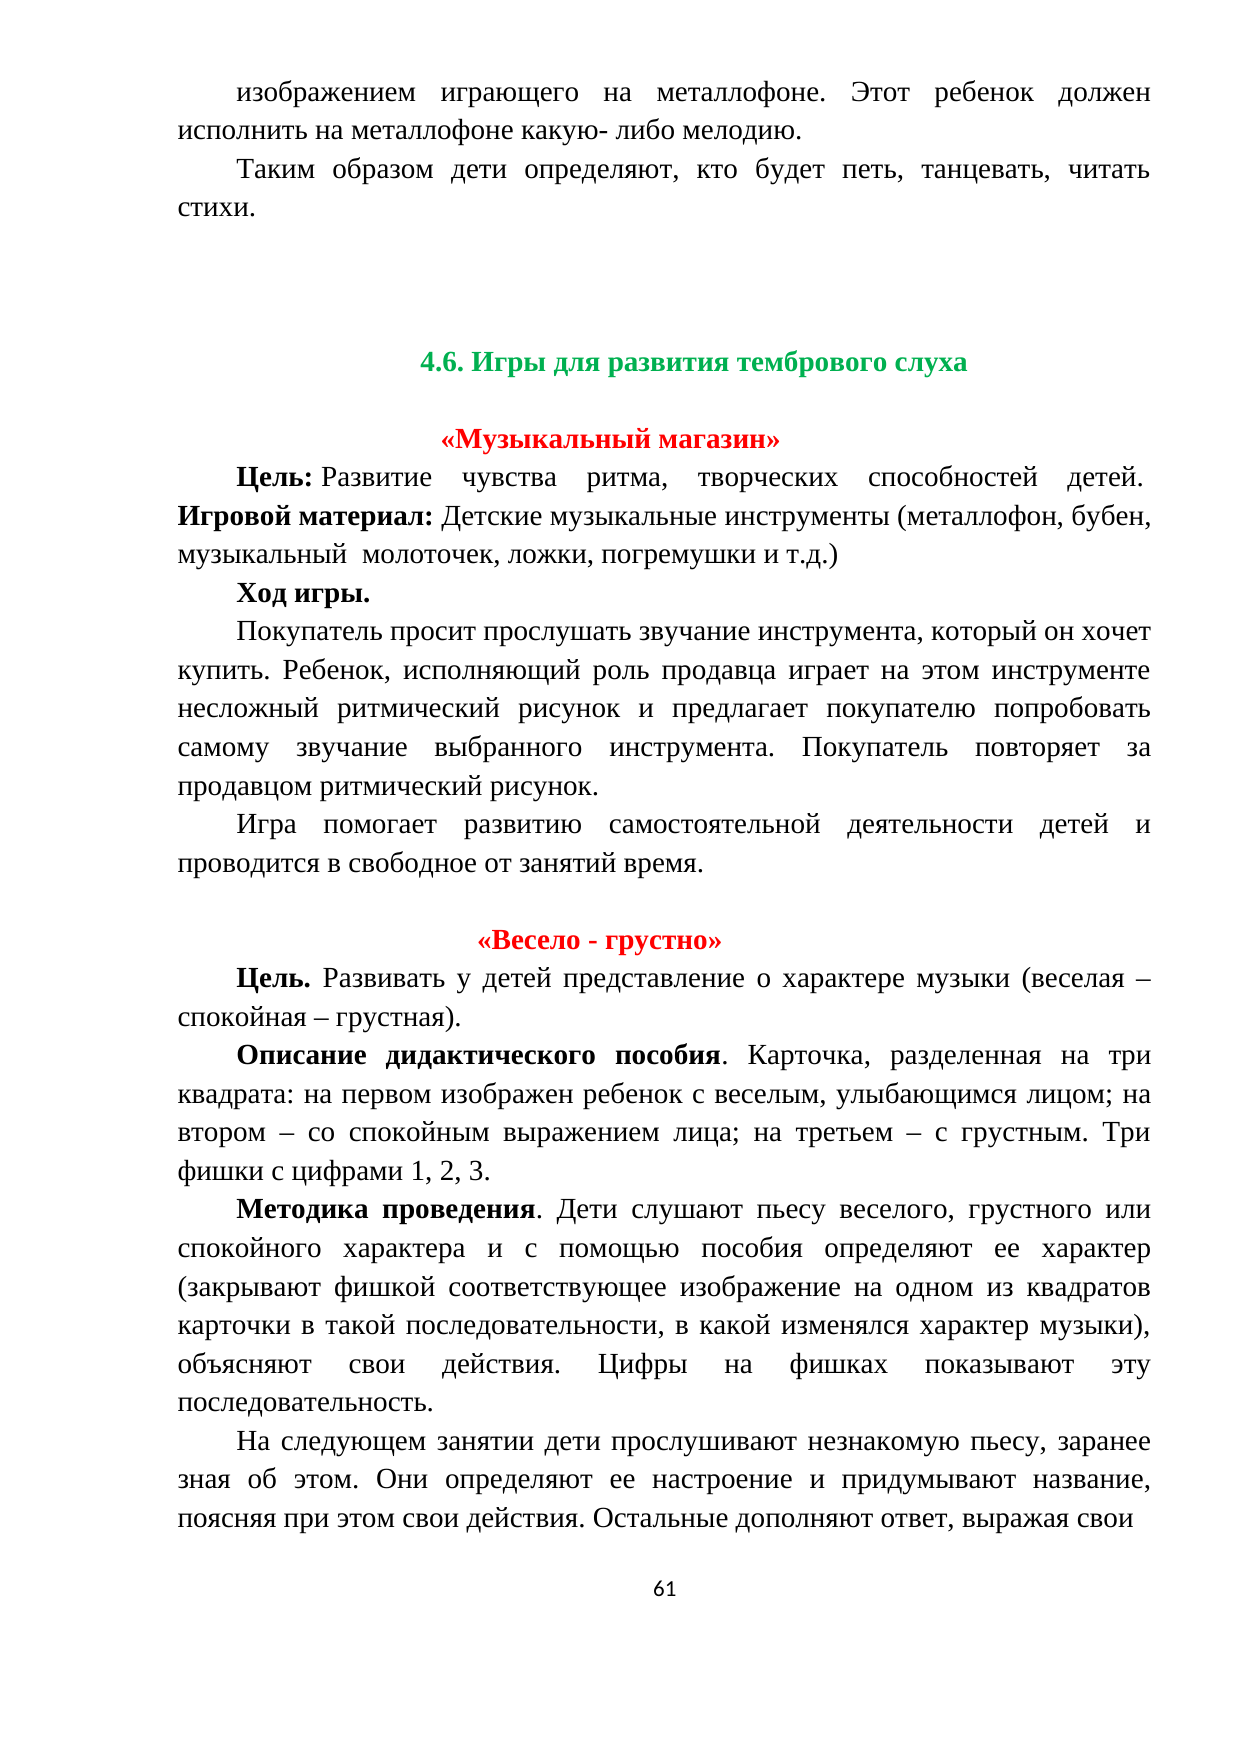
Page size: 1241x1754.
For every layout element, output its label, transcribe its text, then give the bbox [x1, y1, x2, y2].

text изображением играющего на металлофоне. Этот ребенок должен исполнить на металлофоне какую- либо мелодию. [177, 74, 1152, 146]
text Цель: Развитие чувства ритма, творческих способностей детей. Игровой материал: Детские музыкальные инструменты (металлофон, бубен, музыкальный молоточек, ложки, погремушки и т.д.) [177, 459, 1152, 570]
text На следующем занятии дети прослушивают незнакомую пьесу, заранее зная об этом. Они определяют ее настроение и придумывают название, поясняя при этом свои действия. Остальные дополняют ответ, выражая свои [177, 1423, 1152, 1533]
text Методика проведения. Дети слушают пьесу веселого, грустного или спокойного характера и с помощью пособия определяют ее характер (закрывают фишкой соответствующее изображение на одном из квадратов карточки в такой последовательности, в какой изменялся характер музыки), объясняют свои действия. Цифры на фишках показывают эту последовательность. [177, 1192, 1152, 1418]
text «Весело - грустно» [177, 922, 1152, 955]
text Игра помогает развитию самостоятельной деятельности детей и проводится в свободное от занятий время. [177, 806, 1152, 878]
text Цель. Развивать у детей представление о характере музыки (веселая – спокойная – грустная). [177, 960, 1152, 1032]
text Таким образом дети определяют, кто будет петь, танцевать, читать стихи. [177, 151, 1152, 223]
text Покупатель просит прослушать звучание инструмента, который он хочет купить. Ребенок, исполняющий роль продавца играет на этом инструменте несложный ритмический рисунок и предлагает покупателю попробовать самому звучание выбранного инструмента. Покупатель повторяет за продавцом ритмический рисунок. [177, 613, 1152, 801]
text «Музыкальный магазин» [177, 421, 1152, 454]
text 4.6. Игры для развития тембрового слуха [177, 344, 1152, 377]
text Ход игры. [177, 575, 1152, 608]
text Описание дидактического пособия. Карточка, разделенная на три квадрата: на первом изображен ребенок с веселым, улыбающимся лицом; на втором – со спокойным выражением лица; на третьем – с грустным. Три фишки с цифрами 1, 2, 3. [177, 1037, 1152, 1187]
